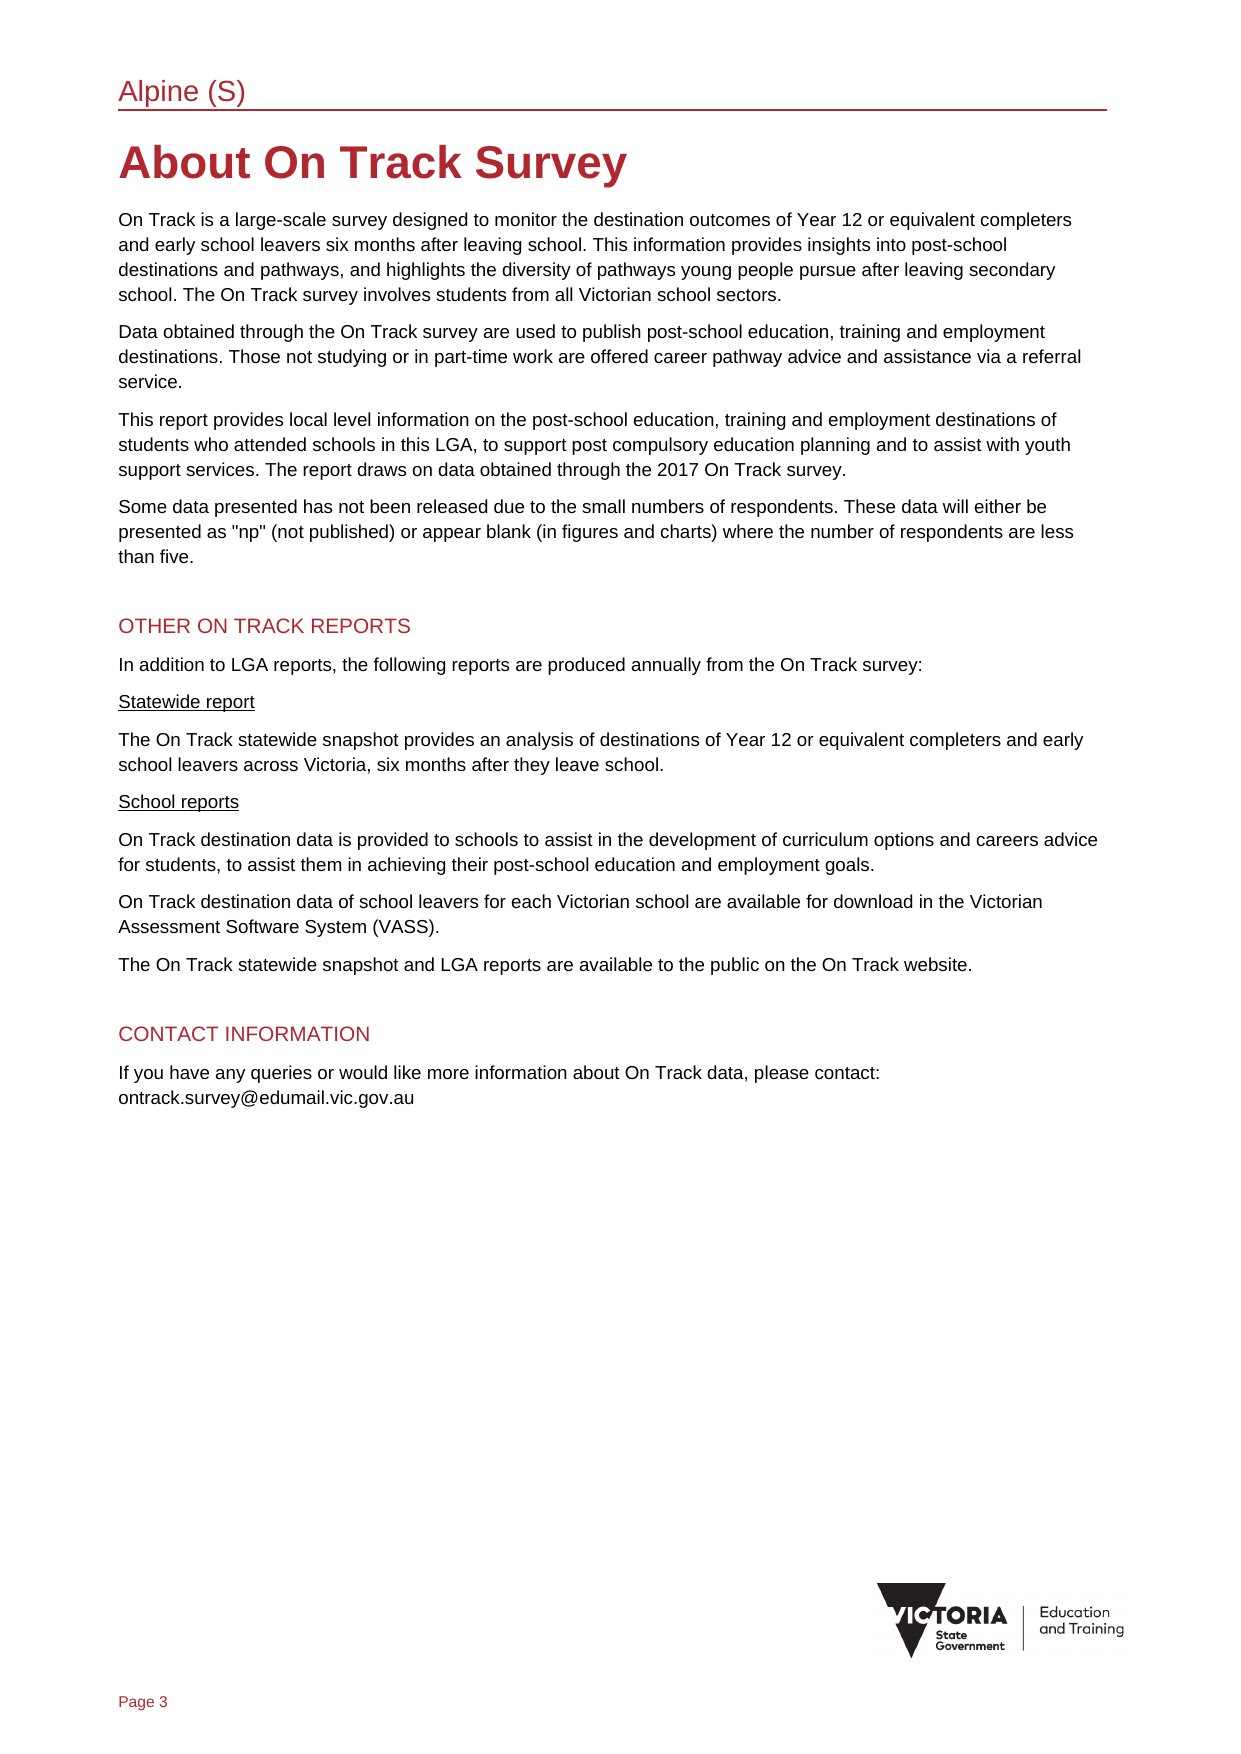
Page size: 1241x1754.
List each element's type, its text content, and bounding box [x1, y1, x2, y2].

text On Track destination data of school leavers for each Victorian school are available for download in the Victorian Assessment Software System (VASS). [118, 888, 1107, 938]
text Some data presented has not been released due to the small numbers of respondents. These data will either be presented as "np" (not published) or appear blank (in figures and charts) where the number of respondents are less than five. [118, 492, 1107, 567]
text On Track destination data is provided to schools to assist in the development of curriculum options and careers advice for students, to assist them in achieving their post-school education and employment goals. [118, 825, 1107, 875]
text Other On Track Reports [118, 614, 1107, 638]
picture [868, 1583, 1135, 1667]
text If you have any queries or would like more information about On Track data, please contact: ontrack.survey@edumail.vic.gov.au [118, 1058, 1107, 1108]
subtitle About On Track Survey [118, 136, 1107, 188]
text The On Track statewide snapshot provides an analysis of destinations of Year 12 or equivalent completers and early school leavers across Victoria, six months after they leave school. [118, 725, 1107, 775]
text Data obtained through the On Track survey are used to publish post-school education, training and employment destinations. Those not studying or in part-time work are offered career pathway advice and assistance via a referral service. [118, 317, 1107, 392]
text Statewide report [118, 688, 1107, 713]
text On Track is a large-scale survey designed to monitor the destination outcomes of Year 12 or equivalent completers and early school leavers six months after leaving school. This information provides insights into post-school destinations and pathways, and highlights the diversity of pathways young people pursue after leaving secondary school. The On Track survey involves students from all Victorian school sectors. [118, 205, 1107, 305]
text School reports [118, 788, 1107, 813]
text Contact Information [118, 1022, 1107, 1046]
text In addition to LGA reports, the following reports are produced annually from the On Track survey: [118, 650, 1107, 675]
text The On Track statewide snapshot and LGA reports are available to the public on the On Track website. [118, 950, 1107, 975]
text This report provides local level information on the post-school education, training and employment destinations of students who attended schools in this LGA, to support post compulsory education planning and to assist with youth support services. The report draws on data obtained through the 2017 On Track survey. [118, 405, 1107, 480]
